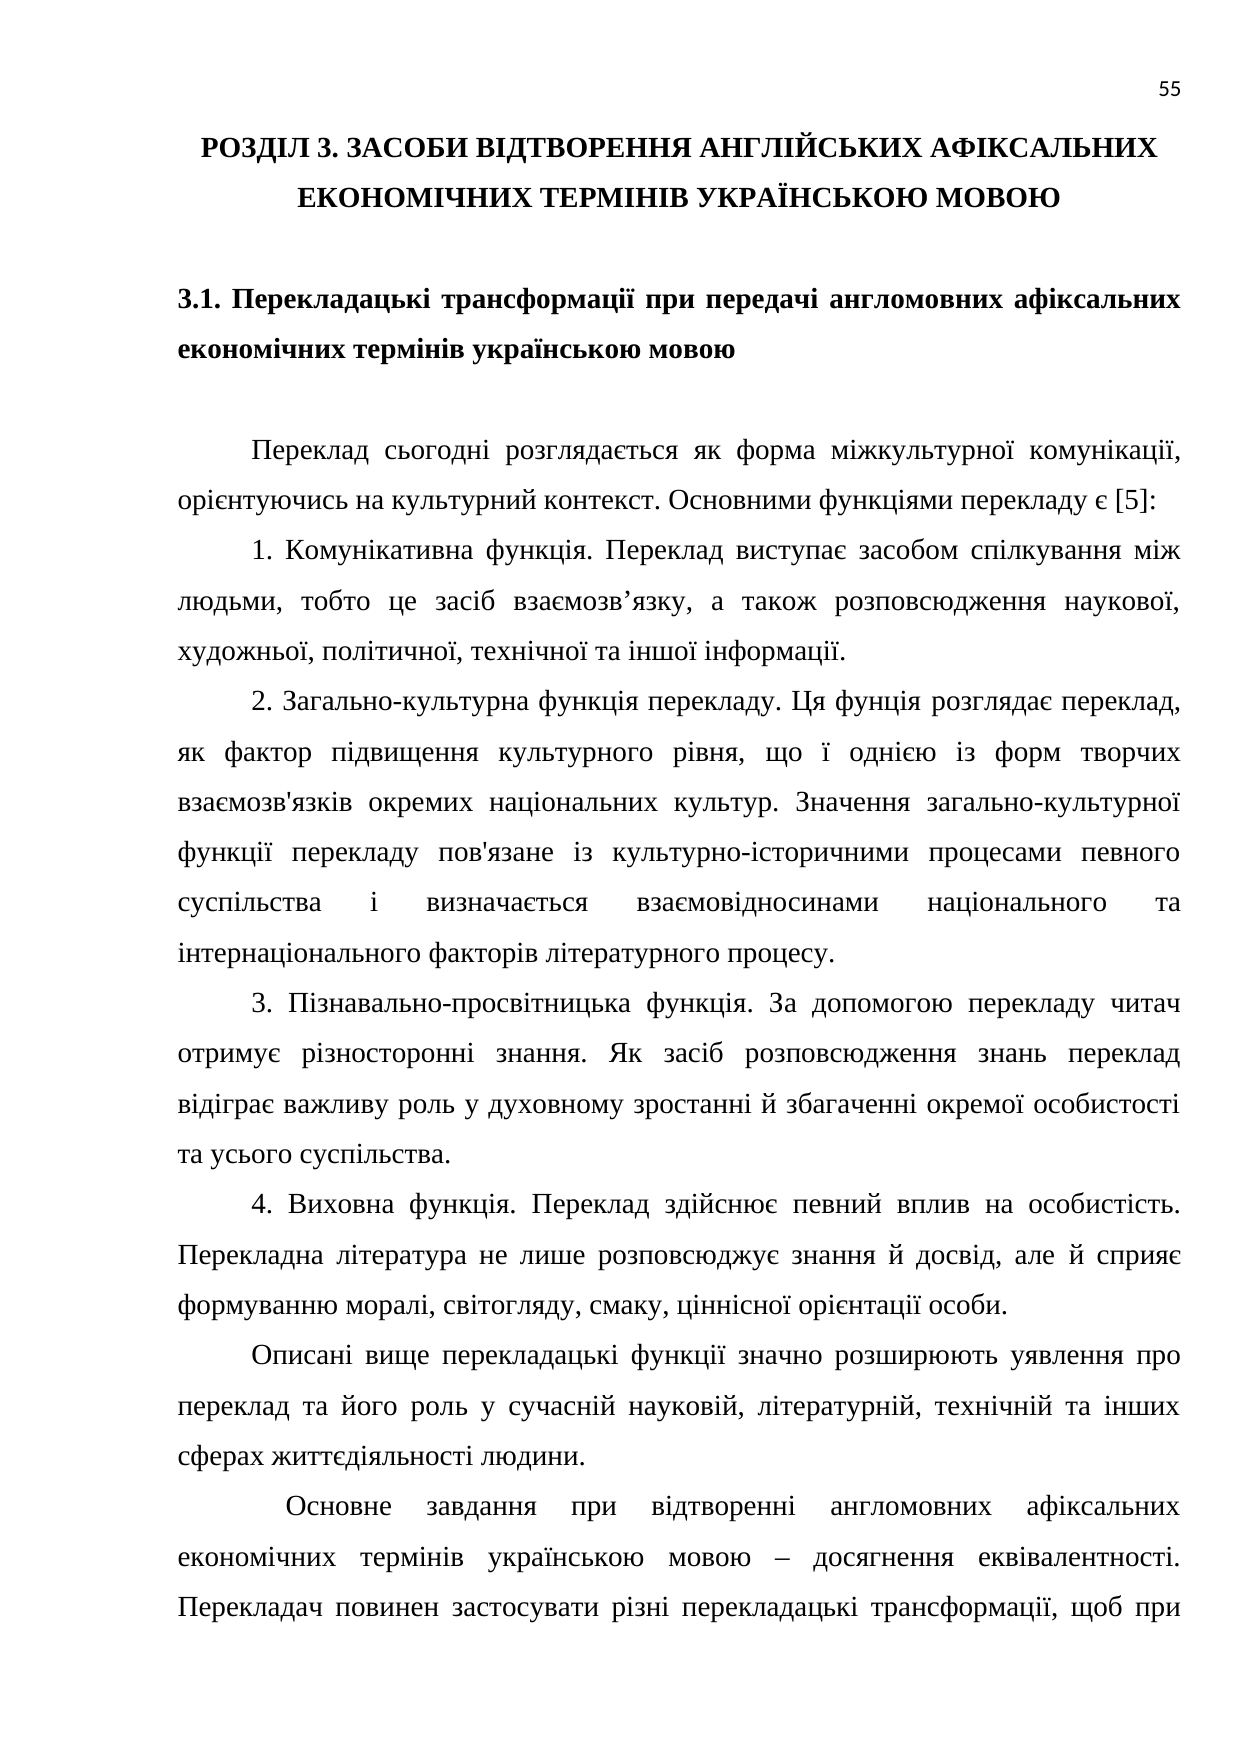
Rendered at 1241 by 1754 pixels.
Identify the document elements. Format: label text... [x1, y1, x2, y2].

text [177, 1488, 1181, 1622]
text 1. Комунікативна функція. Переклад виступає засобом спілкування між людьми, тобто це засіб взаємозв’язку, а також розповсюдження наукової, художньої, політичної, технічної та іншої інформації. [177, 532, 1181, 667]
text 3.1. Перекладацькі трансформації при передачі англомовних афіксальних економічних термінів українською мовою [177, 281, 1181, 365]
text РОЗДІЛ 3. ЗАСОБИ ВІДТВОРЕННЯ АНГЛІЙСЬКИХ АФІКСАЛЬНИХ ЕКОНОМІЧНИХ ТЕРМІНІВ УКРАЇНСЬКОЮ МОВОЮ [177, 130, 1181, 214]
text 2. Загально-культурна функція перекладу. Ця фунція розглядає переклад, як фактор підвищення культурного рівня, що ї однією із форм творчих взаємозв'язків окремих національних культур. Значення загально-культурної функції перекладу пов'язане із культурно-історичними процесами певного суспільства і визначається взаємовідносинами національного та інтернаціонального факторів літературного процесу. [177, 683, 1181, 968]
text Описані вище перекладацькі функції значно розширюють уявлення про переклад та його роль у сучасній науковій, літературній, технічній та інших сферах життєдіяльності людини. [177, 1337, 1181, 1472]
text 3. Пізнавально-просвітницька функція. За допомогою перекладу читач отримує різносторонні знання. Як засіб розповсюдження знань переклад відіграє важливу роль у духовному зростанні й збагаченні окремої особистості та усього суспільства. [177, 985, 1181, 1170]
text 4. Виховна функція. Переклад здійснює певний вплив на особистість. Перекладна література не лише розповсюджує знання й досвід, але й сприяє формуванню моралі, світогляду, смаку, ціннісної орієнтації особи. [177, 1186, 1181, 1321]
text Переклад сьогодні розглядається як форма міжкультурної комунікації, орієнтуючись на культурний контекст. Основними функціями перекладу є [5]: [177, 432, 1181, 516]
